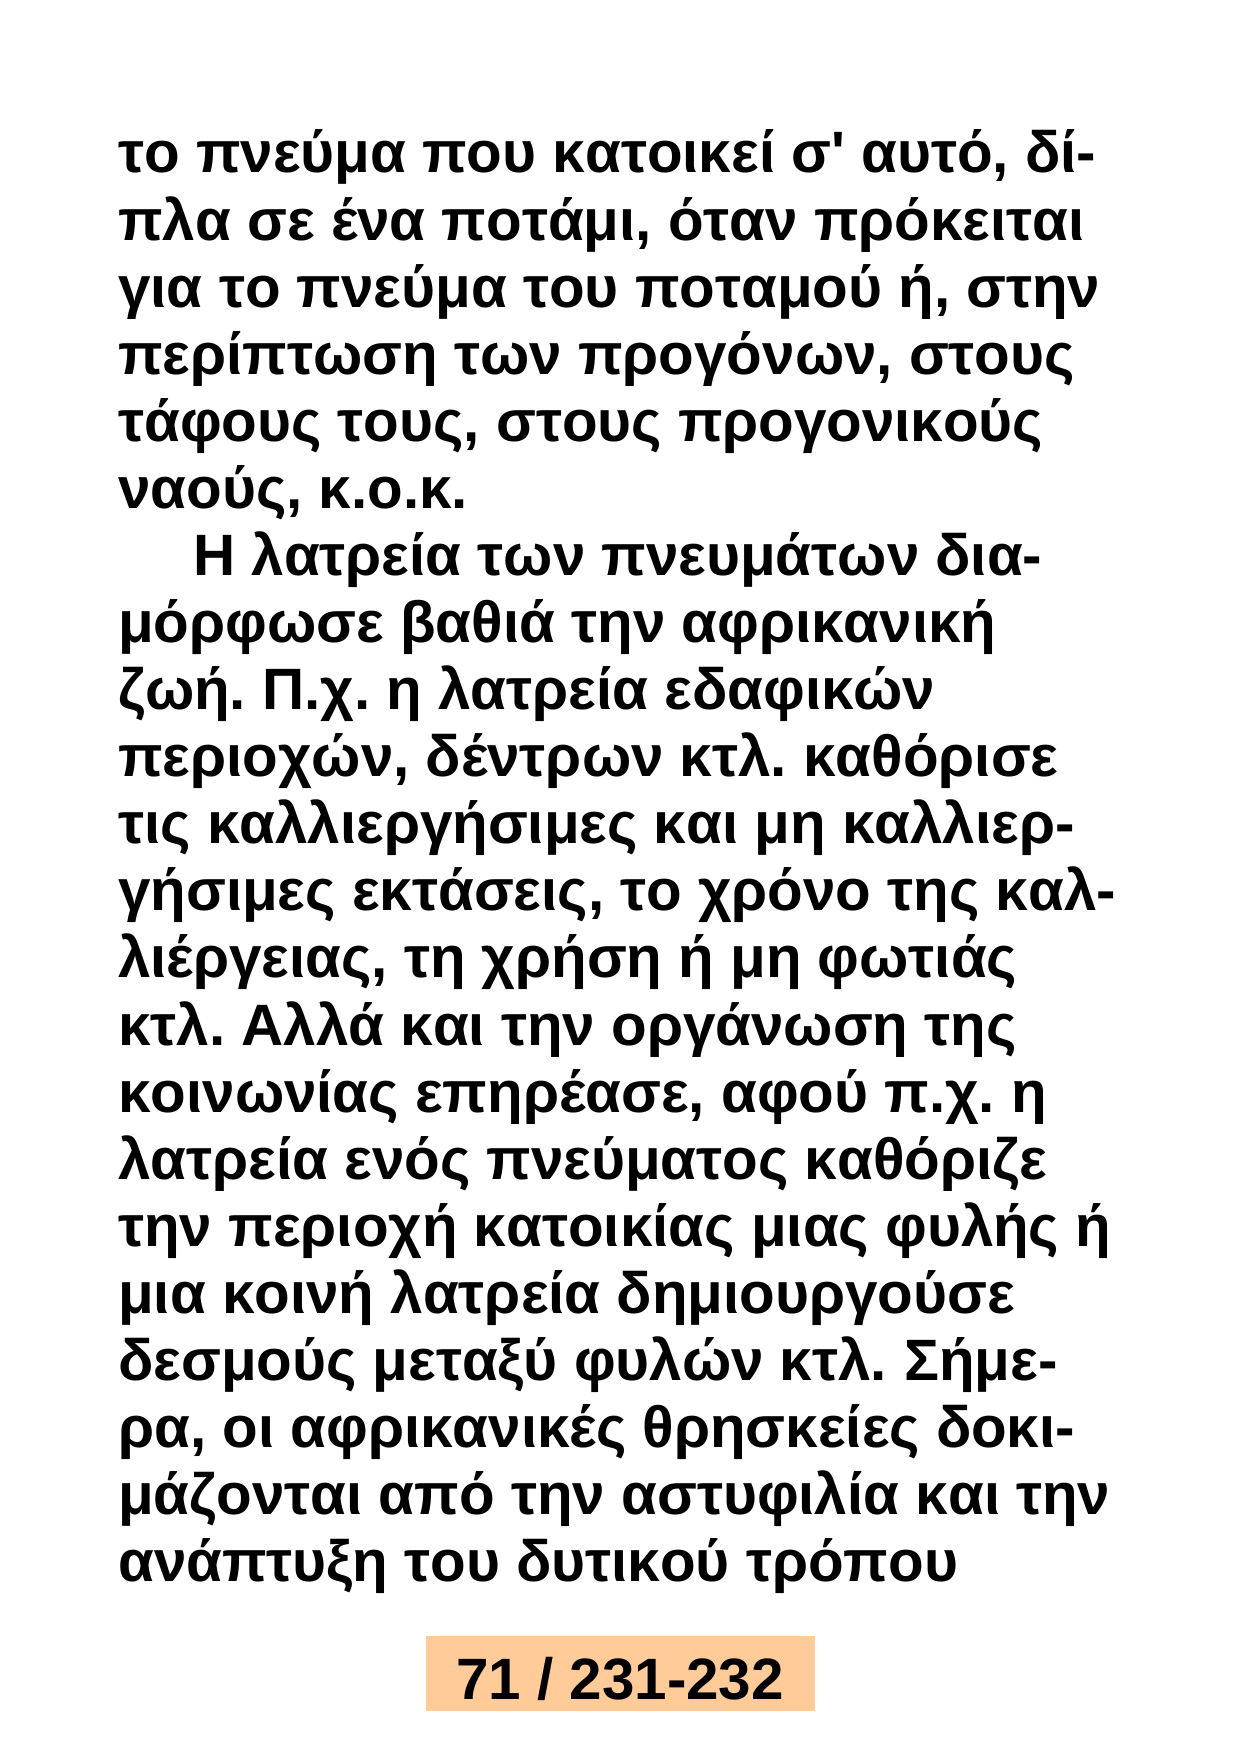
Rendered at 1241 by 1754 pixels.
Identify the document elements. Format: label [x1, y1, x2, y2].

text [118, 118, 1122, 1594]
